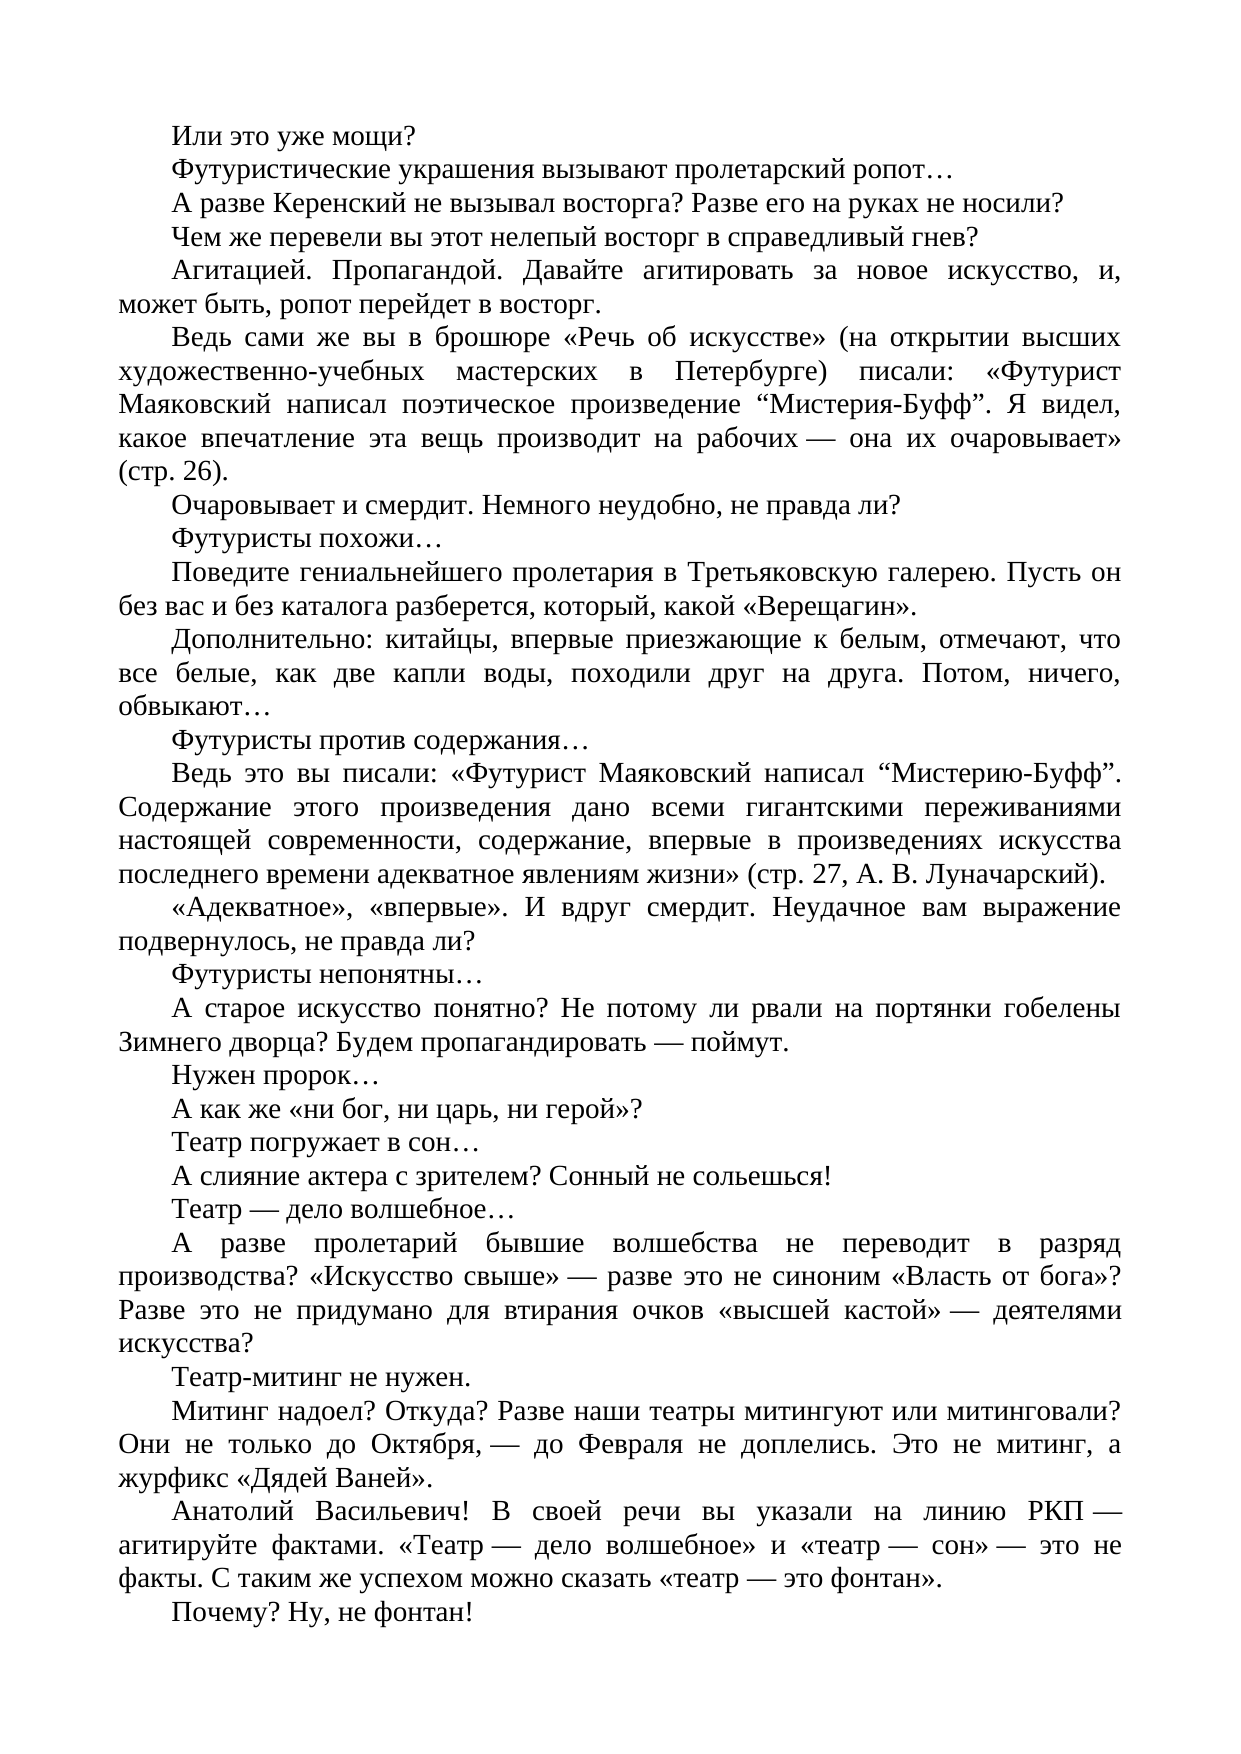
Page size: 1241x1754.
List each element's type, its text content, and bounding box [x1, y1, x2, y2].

text А разве Керенский не вызывал восторга? Разве его на руках не носили? [118, 185, 1122, 219]
text Театр погружает в сон… [118, 1124, 1122, 1158]
text Или это уже мощи? [118, 118, 1122, 152]
text Театр — дело волшебное… [118, 1191, 1122, 1225]
text Чем же перевели вы этот нелепый восторг в справедливый гнев? [118, 219, 1122, 252]
text Анатолий Васильевич! В своей речи вы указали на линию РКП — агитируйте фактами. «Театр — дело волшебное» и «театр — сон» — это не факты. С таким же успехом можно сказать «театр — это фонтан». [118, 1493, 1122, 1594]
text Футуристические украшения вызывают пролетарский ропот… [118, 152, 1122, 185]
text Агитацией. Пропагандой. Давайте агитировать за новое искусство, и, может быть, ропот перейдет в восторг. [118, 252, 1122, 319]
text Футуристы непонятны… [118, 957, 1122, 990]
text Театр-митинг не нужен. [118, 1359, 1122, 1393]
text Ведь сами же вы в брошюре «Речь об искусстве» (на открытии высших художественно-учебных мастерских в Петербурге) писали: «Футурист Маяковский написал поэтическое произведение “Мистерия-Буфф”. Я видел, какое впечатление эта вещь производит на рабочих — она их очаровывает» (стр. 26). [118, 319, 1122, 487]
text Поведите гениальнейшего пролетария в Третьяковскую галерею. Пусть он без вас и без каталога разберется, который, какой «Верещагин». [118, 554, 1122, 621]
text Футуристы похожи… [118, 521, 1122, 554]
text А старое искусство понятно? Не потому ли рвали на портянки гобелены Зимнего дворца? Будем пропагандировать — поймут. [118, 990, 1122, 1057]
text Почему? Ну, не фонтан! [118, 1594, 1122, 1627]
text А слияние актера с зрителем? Сонный не сольешься! [118, 1158, 1122, 1191]
text Митинг надоел? Откуда? Разве наши театры митингуют или митинговали? Они не только до Октября, — до Февраля не доплелись. Это не митинг, а журфикс «Дядей Ваней». [118, 1393, 1122, 1493]
text Дополнительно: китайцы, впервые приезжающие к белым, отмечают, что все белые, как две капли воды, походили друг на друга. Потом, ничего, обвыкают… [118, 621, 1122, 722]
text «Адекватное», «впервые». И вдруг смердит. Неудачное вам выражение подвернулось, не правда ли? [118, 889, 1122, 957]
text А как же «ни бог, ни царь, ни герой»? [118, 1091, 1122, 1124]
text Очаровывает и смердит. Немного неудобно, не правда ли? [118, 487, 1122, 521]
text Футуристы против содержания… [118, 722, 1122, 755]
text Нужен пророк… [118, 1057, 1122, 1091]
text Ведь это вы писали: «Футурист Маяковский написал {411} “Мистерию-Буфф”. Содержание этого произведения дано всеми гигантскими переживаниями настоящей современности, содержание, впервые в произведениях искусства последнего времени адекватное явлениям жизни» (стр. 27, А. В. Луначарский). [118, 755, 1122, 889]
text А разве пролетарий бывшие волшебства не переводит в разряд производства? «Искусство свыше» — разве это не синоним «Власть от бога»? Разве это не придумано для втирания очков «высшей кастой» — деятелями искусства? [118, 1225, 1122, 1359]
